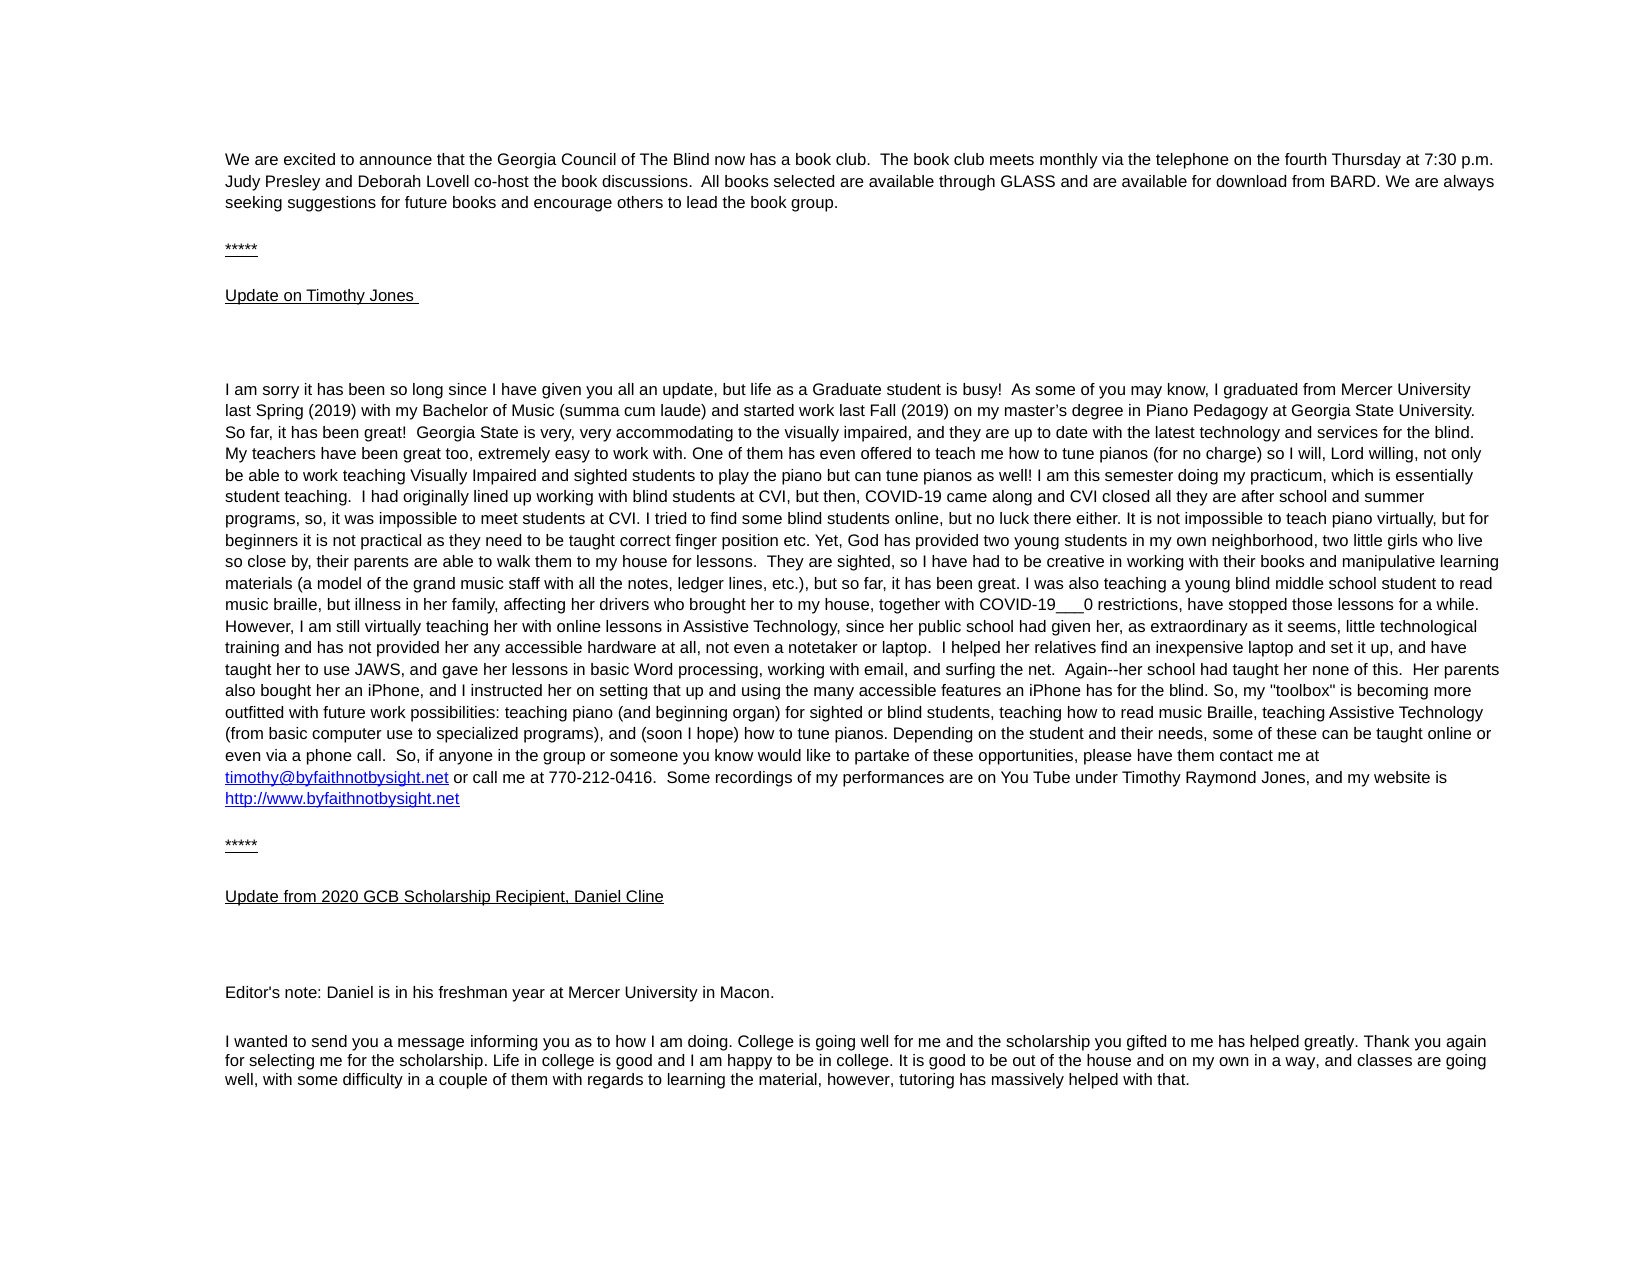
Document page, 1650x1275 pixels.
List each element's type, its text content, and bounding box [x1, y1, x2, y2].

text ***** [225, 836, 1500, 855]
text I am sorry it has been so long since I have given you all an update, but life as a Graduate student is busy! As some of you may know, I graduated from Mercer University last Spring (2019) with my Bachelor of Music (summa cum laude) and started work last Fall (2019) on my master’s degree in Piano Pedagogy at Georgia State University. So far, it has been great! Georgia State is very, very accommodating to the visually impaired, and they are up to date with the latest technology and services for the blind. My teachers have been great too, extremely easy to work with. One of them has even offered to teach me how to tune pianos (for no charge) so I will, Lord willing, not only be able to work teaching Visually Impaired and sighted students to play the piano but can tune pianos as well! I am this semester doing my practicum, which is essentially student teaching. I had originally lined up working with blind students at CVI, but then, COVID-19 came along and CVI closed all they are after school and summer programs, so, it was impossible to meet students at CVI. I tried to find some blind students online, but no luck there either. It is not impossible to teach piano virtually, but for beginners it is not practical as they need to be taught correct finger position etc. Yet, God has provided two young students in my own neighborhood, two little girls who live so close by, their parents are able to walk them to my house for lessons. They are sighted, so I have had to be creative in working with their books and manipulative learning materials (a model of the grand music staff with all the notes, ledger lines, etc.), but so far, it has been great. I was also teaching a young blind middle school student to read music braille, but illness in her family, affecting her drivers who brought her to my house, together with COVID-19___0 restrictions, have stopped those lessons for a while. However, I am still virtually teaching her with online lessons in Assistive Technology, since her public school had given her, as extraordinary as it seems, little technological training and has not provided her any accessible hardware at all, not even a notetaker or laptop. I helped her relatives find an inexpensive laptop and set it up, and have taught her to use JAWS, and gave her lessons in basic Word processing, working with email, and surfing the net. Again--her school had taught her none of this. Her parents also bought her an iPhone, and I instructed her on setting that up and using the many accessible features an iPhone has for the blind. So, my "toolbox" is becoming more outfitted with future work possibilities: teaching piano (and beginning organ) for sighted or blind students, teaching how to read music Braille, teaching Assistive Technology (from basic computer use to specialized programs), and (soon I hope) how to tune pianos. Depending on the student and their needs, some of these can be taught online or even via a phone call. So, if anyone in the group or someone you know would like to partake of these opportunities, please have them contact me at timothy@byfaithnotbysight.net or call me at 770-212-0416. Some recordings of my performances are on You Tube under Timothy Raymond Jones, and my website is http://www.byfaithnotbysight.net [225, 379, 1500, 808]
text Editor's note: Daniel is in his freshman year at Mercer University in Macon. [225, 983, 1500, 1002]
text Update on Timothy Jones [225, 286, 1500, 305]
text Update from 2020 GCB Scholarship Recipient, Daniel Cline [225, 886, 1500, 906]
text We are excited to announce that the Georgia Council of The Blind now has a book club. The book club meets monthly via the telephone on the fourth Thursday at 7:30 p.m. Judy Presley and Deborah Lovell co-host the book discussions. All books selected are available through GLASS and are available for download from BARD. We are always seeking suggestions for future books and encourage others to lead the book group. [225, 150, 1500, 212]
text I wanted to send you a message informing you as to how I am doing. College is going well for me and the scholarship you gifted to me has helped greatly. Thank you again for selecting me for the scholarship. Life in college is good and I am happy to be in college. It is good to be out of the house and on my own in a way, and classes are going well, with some difficulty in a couple of them with regards to learning the material, however, tutoring has massively helped with that. [225, 1031, 1500, 1089]
text ***** [225, 240, 1500, 259]
